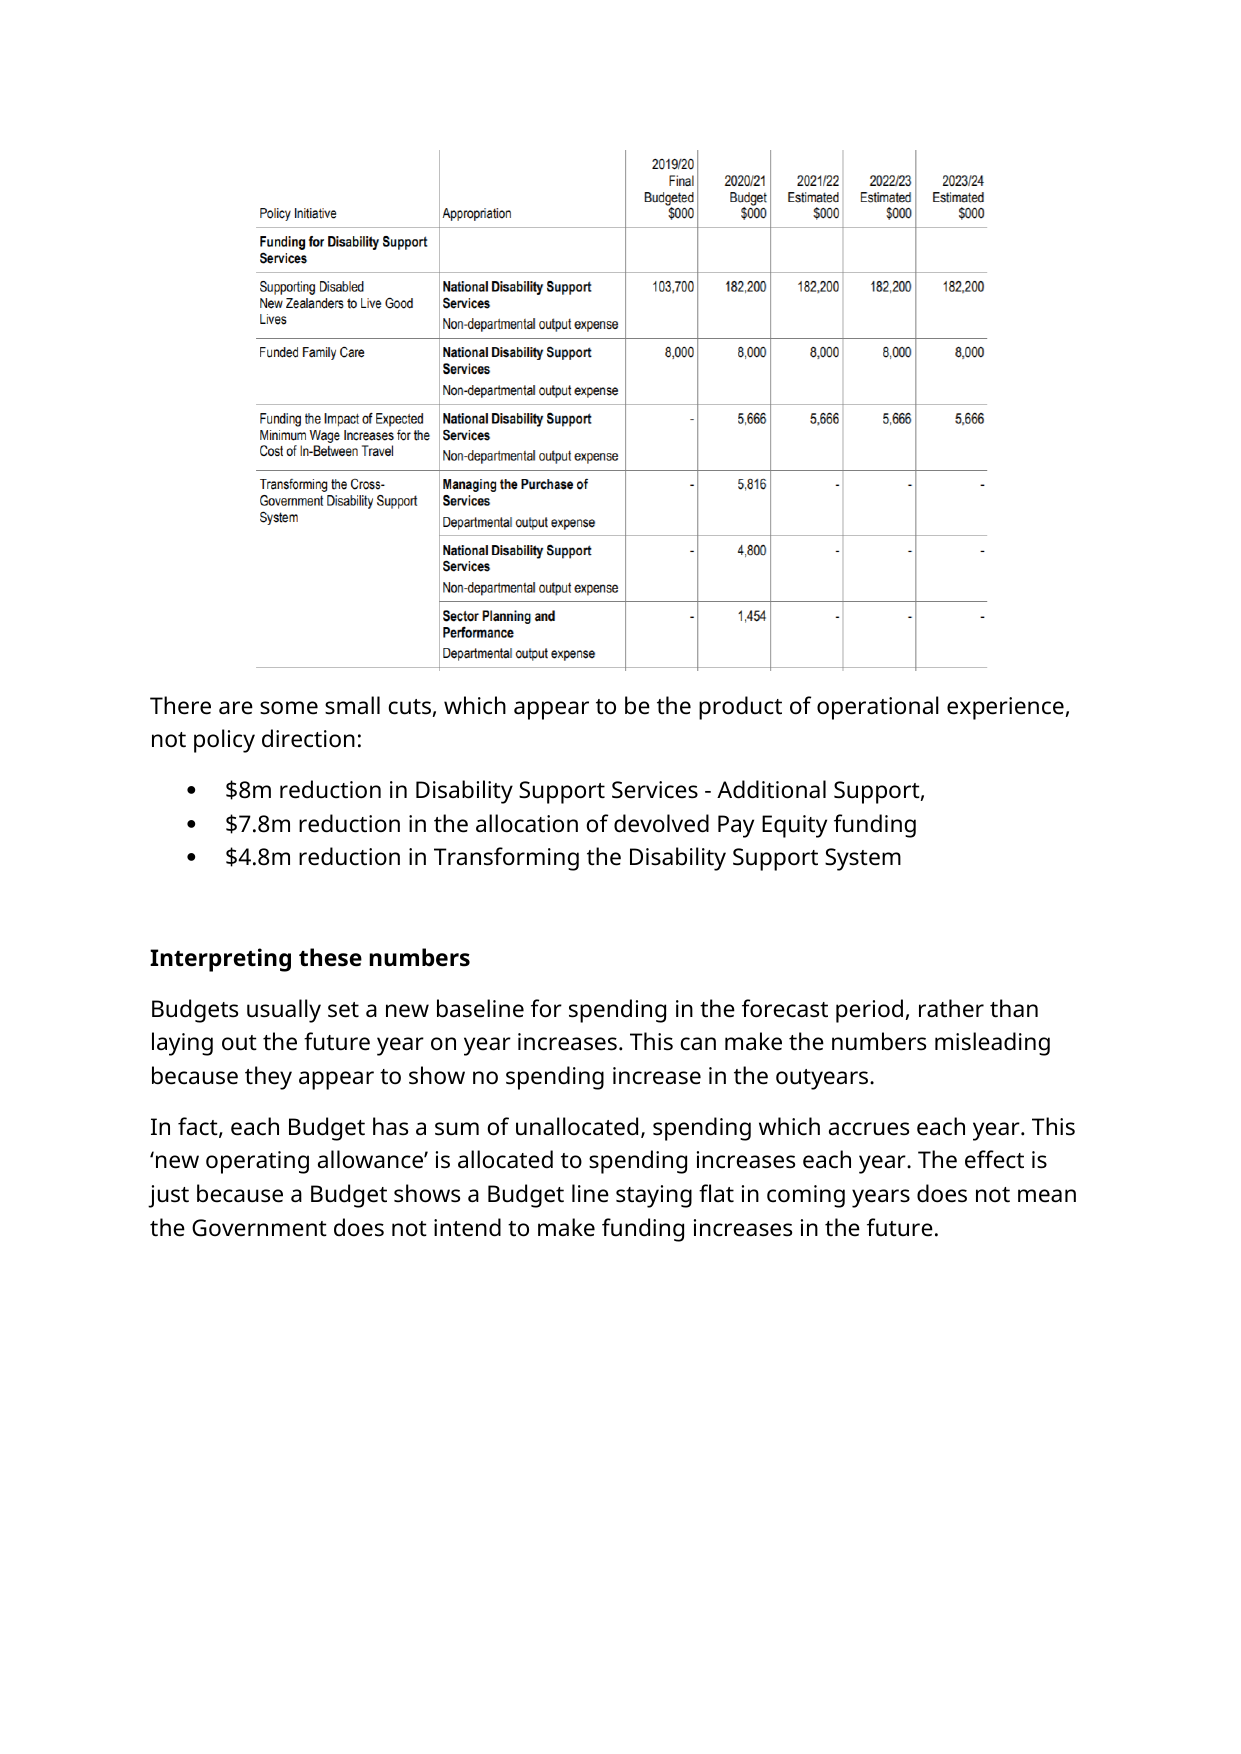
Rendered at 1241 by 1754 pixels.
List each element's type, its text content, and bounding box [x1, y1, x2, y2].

picture [253, 150, 988, 671]
text There are some small cuts, which appear to be the product of operational experience, not policy direction: [150, 690, 1090, 755]
text In fact, each Budget has a sum of unallocated, spending which accrues each year. This ‘new operating allowance’ is allocated to spending increases each year. The effect is just because a Budget shows a Budget line staying flat in coming years does not mean the Government does not intend to make funding increases in the future. [150, 1111, 1090, 1243]
text Budgets usually set a new baseline for spending in the forecast period, rather than laying out the future year on year increases. This can make the numbers misleading because they appear to show no spending increase in the outyears. [150, 993, 1090, 1091]
text Interpreting these numbers [150, 942, 1090, 973]
list $7.8m reduction in the allocation of devolved Pay Equity funding [187, 808, 1090, 839]
list $4.8m reduction in Transforming the Disability Support System [187, 841, 1090, 873]
list $8m reduction in Disability Support Services - Additional Support, [187, 774, 1090, 805]
